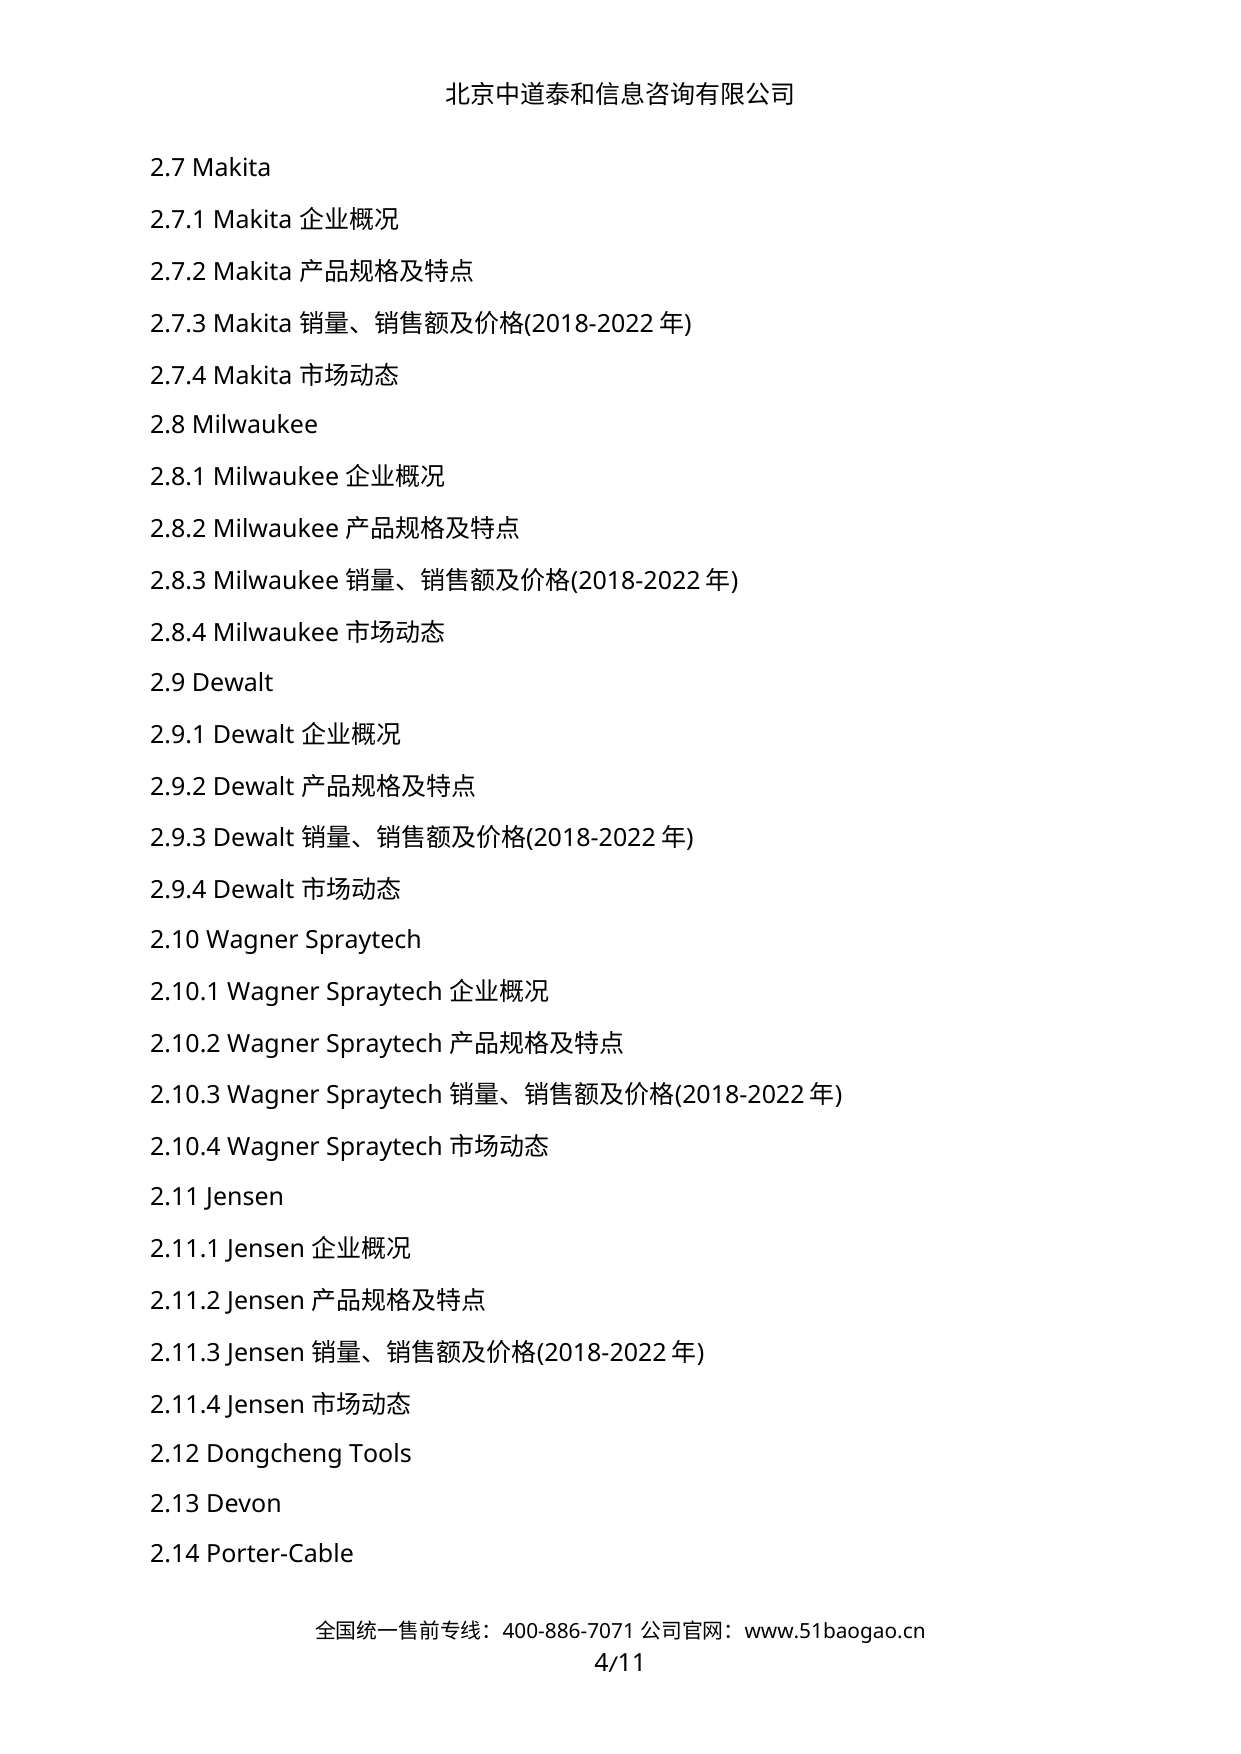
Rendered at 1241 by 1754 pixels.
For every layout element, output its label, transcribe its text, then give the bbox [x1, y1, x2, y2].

text 2.13 Devon [150, 1486, 1090, 1520]
text 2.8.2 Milwaukee 产品规格及特点 [150, 509, 1090, 545]
text 2.8.4 Milwaukee 市场动态 [150, 612, 1090, 649]
text 2.7.3 Makita 销量、销售额及价格(2018-2022年) [150, 303, 1090, 340]
text 2.8.1 Milwaukee 企业概况 [150, 457, 1090, 493]
text 2.11 Jensen [150, 1179, 1090, 1213]
text 2.8.3 Milwaukee 销量、销售额及价格(2018-2022年) [150, 561, 1090, 597]
text 2.7.2 Makita 产品规格及特点 [150, 252, 1090, 288]
text 2.7 Makita [150, 150, 1090, 184]
text 2.11.4 Jensen 市场动态 [150, 1384, 1090, 1420]
text 2.8 Milwaukee [150, 407, 1090, 441]
text 2.7.4 Makita 市场动态 [150, 355, 1090, 392]
text 2.9.3 Dewalt 销量、销售额及价格(2018-2022年) [150, 818, 1090, 854]
text 2.10.3 Wagner Spraytech 销量、销售额及价格(2018-2022年) [150, 1075, 1090, 1111]
text 2.14 Porter-Cable [150, 1535, 1090, 1569]
text 2.10 Wagner Spraytech [150, 922, 1090, 956]
text 2.9.1 Dewalt 企业概况 [150, 714, 1090, 750]
text 2.10.1 Wagner Spraytech 企业概况 [150, 971, 1090, 1007]
text 2.7.1 Makita 企业概况 [150, 200, 1090, 236]
text 2.9.4 Dewalt 市场动态 [150, 870, 1090, 906]
text 2.11.1 Jensen 企业概况 [150, 1228, 1090, 1265]
text 2.12 Dongcheng Tools [150, 1436, 1090, 1470]
text 2.9 Dewalt [150, 664, 1090, 698]
text 2.9.2 Dewalt 产品规格及特点 [150, 766, 1090, 802]
text 2.11.3 Jensen 销量、销售额及价格(2018-2022年) [150, 1332, 1090, 1368]
text 2.10.2 Wagner Spraytech 产品规格及特点 [150, 1023, 1090, 1059]
text 2.11.2 Jensen 产品规格及特点 [150, 1280, 1090, 1317]
text 2.10.4 Wagner Spraytech 市场动态 [150, 1127, 1090, 1163]
